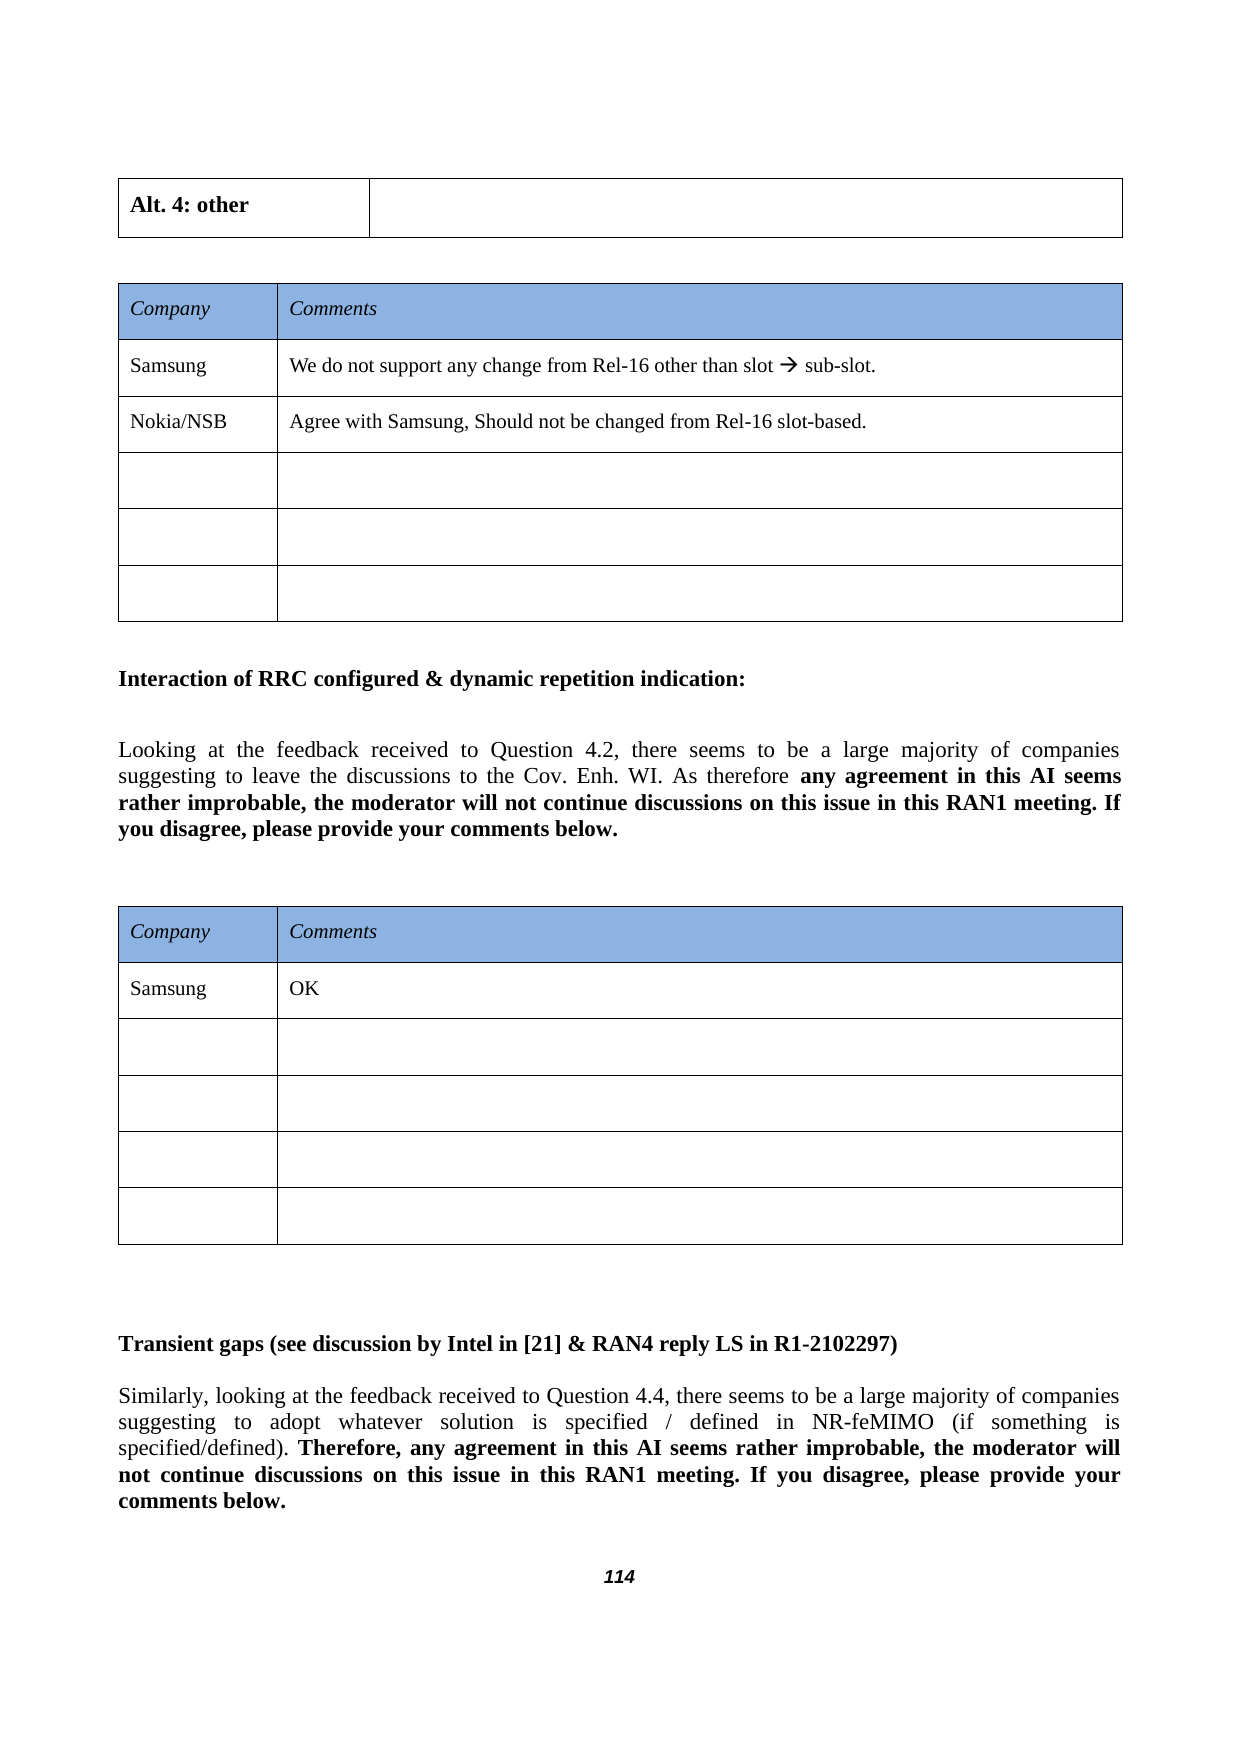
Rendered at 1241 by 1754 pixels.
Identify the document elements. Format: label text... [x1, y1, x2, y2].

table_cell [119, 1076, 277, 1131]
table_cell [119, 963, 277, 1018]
text Transient gaps (see discussion by Intel in [21] & RAN4 reply LS in R1-2102297) [118, 1330, 1122, 1357]
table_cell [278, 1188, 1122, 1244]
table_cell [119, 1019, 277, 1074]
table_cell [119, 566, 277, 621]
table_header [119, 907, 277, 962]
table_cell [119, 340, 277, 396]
text Similarly, looking at the feedback received to Question 4.4, there seems to be a large majority of companies suggesting to adopt whatever solution is specified / defined in NR-feMIMO (if something is specified/defined). Therefore, any agreement in this AI seems rather improbable, the moderator will not continue discussions on this issue in this RAN1 meeting. If you disagree, please provide your comments below. [118, 1382, 1122, 1513]
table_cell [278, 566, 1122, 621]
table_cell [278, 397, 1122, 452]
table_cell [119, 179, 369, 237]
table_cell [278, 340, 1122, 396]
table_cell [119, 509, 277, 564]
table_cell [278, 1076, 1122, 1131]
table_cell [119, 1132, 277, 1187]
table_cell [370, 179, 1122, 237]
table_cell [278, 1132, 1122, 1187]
text Looking at the feedback received to Question 4.2, there seems to be a large majority of companies suggesting to leave the discussions to the Cov. Enh. WI. As therefore any agreement in this AI seems rather improbable, the moderator will not continue discussions on this issue in this RAN1 meeting. If you disagree, please provide your comments below. [118, 736, 1122, 842]
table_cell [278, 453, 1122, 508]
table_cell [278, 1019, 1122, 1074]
text Interaction of RRC configured & dynamic repetition indication: [118, 665, 1122, 691]
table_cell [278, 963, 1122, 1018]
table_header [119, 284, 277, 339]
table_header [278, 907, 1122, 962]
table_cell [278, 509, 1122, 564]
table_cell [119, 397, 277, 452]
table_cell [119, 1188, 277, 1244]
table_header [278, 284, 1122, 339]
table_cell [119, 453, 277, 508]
